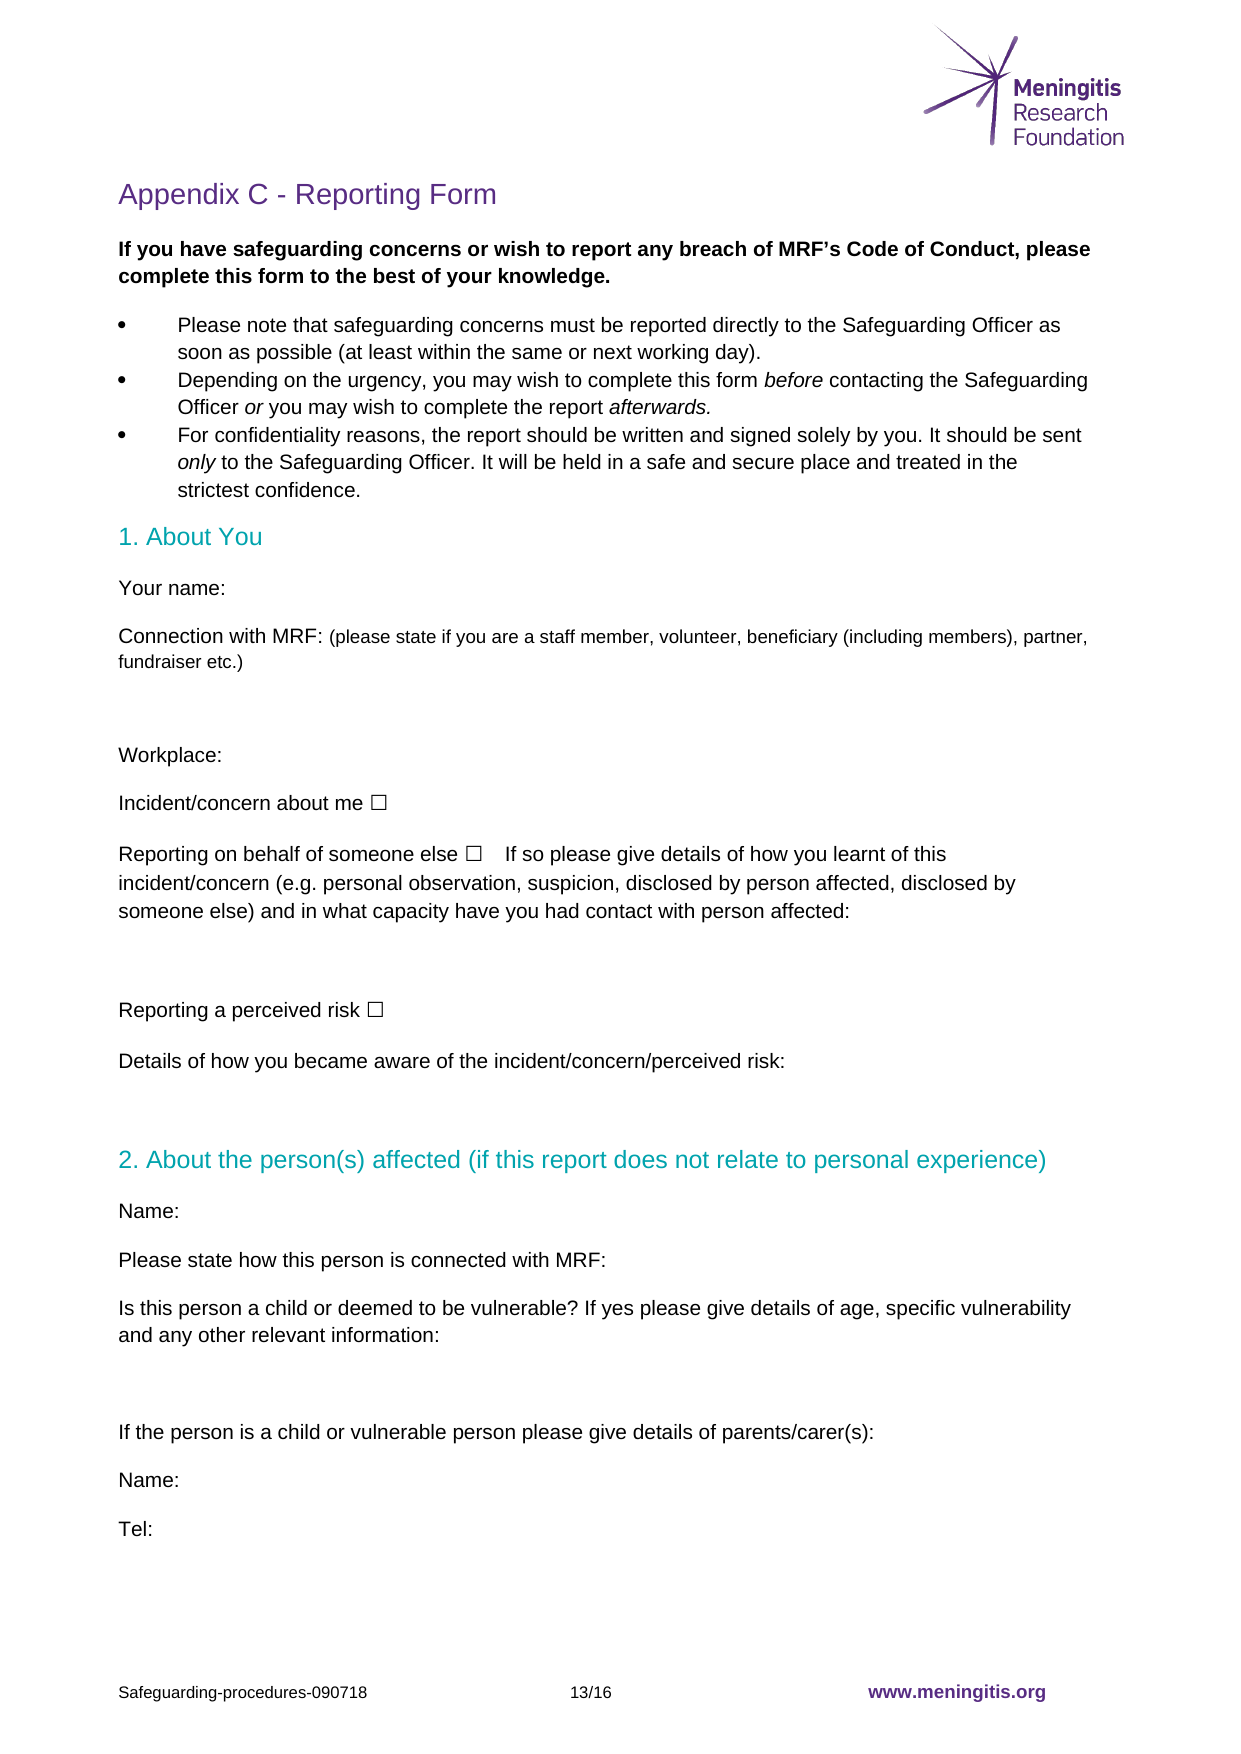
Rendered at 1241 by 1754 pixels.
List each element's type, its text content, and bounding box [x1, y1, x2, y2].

text Workplace: [118, 742, 1092, 766]
text If the person is a child or vulnerable person please give details of parents/carer(s): [118, 1420, 1092, 1444]
text Please note that safeguarding concerns must be reported directly to the Safeguarding Officer as soon as possible (at least within the same or next working day). [118, 312, 1092, 364]
text Reporting on behalf of someone else If so please give details of how you learnt of this incident/concern (e.g. personal observation, suspicion, disclosed by person affected, disclosed by someone else) and in what capacity have you had contact with person affected: [118, 839, 1092, 922]
picture [911, 7, 1140, 169]
text Please state how this person is connected with MRF: [118, 1247, 1092, 1271]
text Reporting a perceived risk [118, 995, 1092, 1024]
text 2. About the person(s) affected (if this report does not relate to personal experience) [118, 1145, 1092, 1174]
text Incident/concern about me [118, 791, 1092, 815]
text Connection with MRF: (please state if you are a staff member, volunteer, beneficiary (including members), partner, fundraiser etc.) [118, 624, 1092, 673]
text Your name: [118, 576, 1092, 599]
text If you have safeguarding concerns or wish to report any breach of MRF’s Code of Conduct, please complete this form to the best of your knowledge. [118, 237, 1092, 288]
text Appendix C - Reporting Form [118, 177, 1092, 211]
text Name: [118, 1468, 1092, 1492]
text For confidentiality reasons, the report should be written and signed solely by you. It should be sent only to the Safeguarding Officer. It will be held in a safe and secure place and treated in the strictest confidence. [118, 423, 1092, 502]
text 1. About You [118, 522, 1092, 551]
text Depending on the urgency, you may wish to complete this form before contacting the Safeguarding Officer or you may wish to complete the report afterwards. [118, 367, 1092, 419]
text Tel: [118, 1517, 1092, 1541]
text Is this person a child or deemed to be vulnerable? If yes please give details of age, specific vulnerability and any other relevant information: [118, 1296, 1092, 1347]
text Name: [118, 1199, 1092, 1223]
text Details of how you became aware of the incident/concern/perceived risk: [118, 1049, 1092, 1073]
